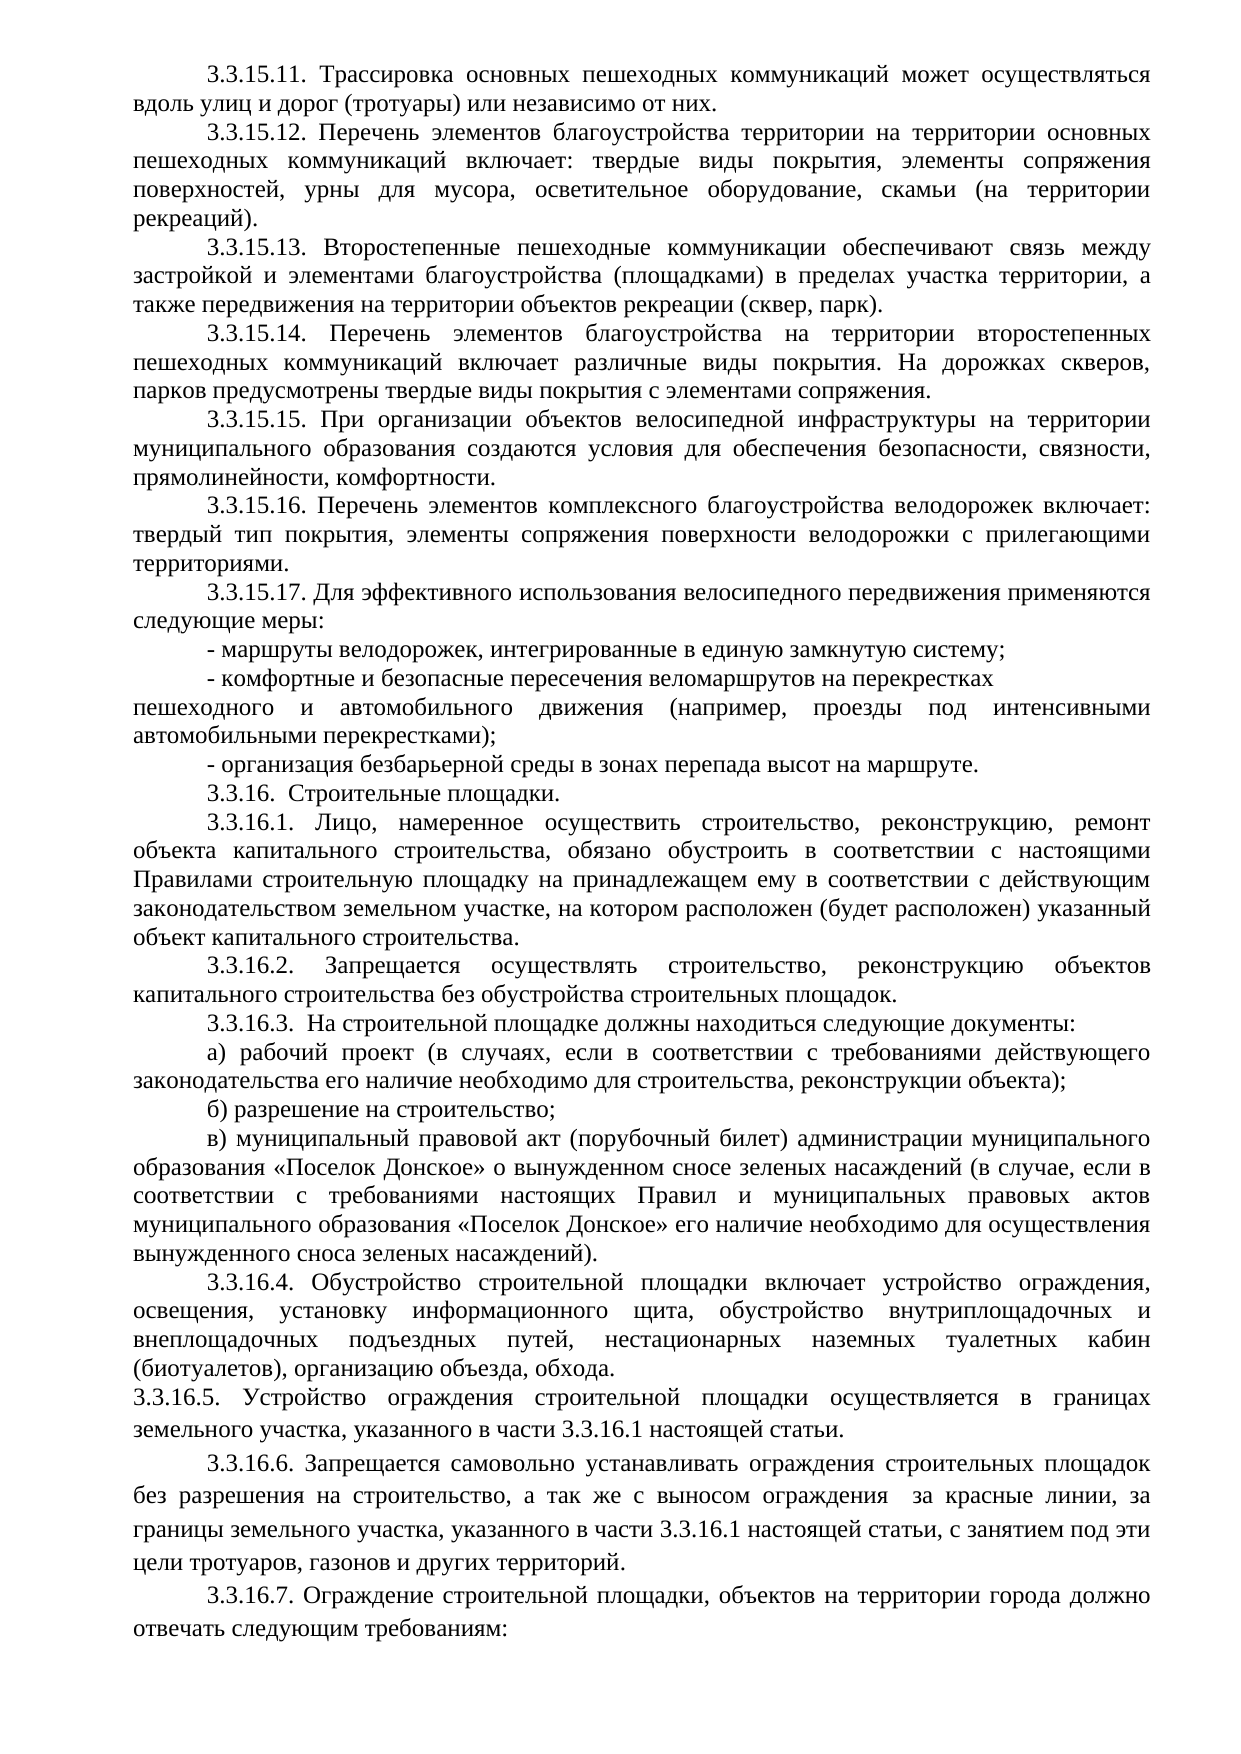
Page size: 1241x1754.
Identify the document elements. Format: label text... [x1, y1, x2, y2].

text 3.3.16.1. Лицо, намеренное осуществить строительство, реконструкцию, ремонт объекта капитального строительства, обязано обустроить в соответствии с настоящими Правилами строительную площадку на принадлежащем ему в соответствии с действующим законодательством земельном участке, на котором расположен (будет расположен) указанный объект капитального строительства. [133, 807, 1152, 950]
text 3.3.16.7. Ограждение строительной площадки, объектов на территории города должно отвечать следующим требованиям: [133, 1580, 1152, 1642]
text 3.3.16.4. Обустройство строительной площадки включает устройство ограждения, освещения, установку информационного щита, обустройство внутриплощадочных и внеплощадочных подъездных путей, нестационарных наземных туалетных кабин (биотуалетов), организацию объезда, обхода. [133, 1267, 1152, 1382]
text б) разрешение на строительство; [133, 1094, 1152, 1123]
text 3.3.16.3. На строительной площадке должны находиться следующие документы: [133, 1008, 1152, 1037]
text 3.3.16. Строительные площадки. [133, 778, 1152, 807]
text 3.3.15.17. Для эффективного использования велосипедного передвижения применяются следующие меры: [133, 577, 1152, 634]
text 3.3.15.15. При организации объектов велосипедной инфраструктуры на территории муниципального образования создаются условия для обеспечения безопасности, связности, прямолинейности, комфортности. [133, 404, 1152, 490]
text а) рабочий проект (в случаях, если в соответствии с требованиями действующего законодательства его наличие необходимо для строительства, реконструкции объекта); [133, 1037, 1152, 1094]
text - организация безбарьерной среды в зонах перепада высот на маршруте. [133, 749, 1152, 778]
text 3.3.15.16. Перечень элементов комплексного благоустройства велодорожек включает: твердый тип покрытия, элементы сопряжения поверхности велодорожки с прилегающими территориями. [133, 490, 1152, 577]
text - комфортные и безопасные пересечения веломаршрутов на перекрестках [133, 663, 1152, 692]
text 3.3.15.12. Перечень элементов благоустройства территории на территории основных пешеходных коммуникаций включает: твердые виды покрытия, элементы сопряжения поверхностей, урны для мусора, осветительное оборудование, скамьи (на территории рекреаций). [133, 117, 1152, 232]
text 3.3.16.5. Устройство ограждения строительной площадки осуществляется в границах земельного участка, указанного в части 3.3.16.1 настоящей статьи. [133, 1382, 1152, 1443]
text - маршруты велодорожек, интегрированные в единую замкнутую систему; [133, 634, 1152, 663]
text 3.3.16.6. Запрещается самовольно устанавливать ограждения строительных площадок без разрешения на строительство, а так же с выносом ограждения за красные линии, за границы земельного участка, указанного в части 3.3.16.1 настоящей статьи, с занятием под эти цели тротуаров, газонов и других территорий. [133, 1448, 1152, 1575]
text 3.3.15.11. Трассировка основных пешеходных коммуникаций может осуществляться вдоль улиц и дорог (тротуары) или независимо от них. [133, 59, 1152, 117]
text 3.3.15.13. Второстепенные пешеходные коммуникации обеспечивают связь между застройкой и элементами благоустройства (площадками) в пределах участка территории, а также передвижения на территории объектов рекреации (сквер, парк). [133, 232, 1152, 318]
text пешеходного и автомобильного движения (например, проезды под интенсивными автомобильными перекрестками); [133, 692, 1152, 749]
text в) муниципальный правовой акт (порубочный билет) администрации муниципального образования «Поселок Донское» о вынужденном сносе зеленых насаждений (в случае, если в соответствии с требованиями настоящих Правил и муниципальных правовых актов муниципального образования «Поселок Донское» его наличие необходимо для осуществления вынужденного сноса зеленых насаждений). [133, 1123, 1152, 1267]
text 3.3.16.2. Запрещается осуществлять строительство, реконструкцию объектов капитального строительства без обустройства строительных площадок. [133, 950, 1152, 1008]
text 3.3.15.14. Перечень элементов благоустройства на территории второстепенных пешеходных коммуникаций включает различные виды покрытия. На дорожках скверов, парков предусмотрены твердые виды покрытия с элементами сопряжения. [133, 318, 1152, 404]
